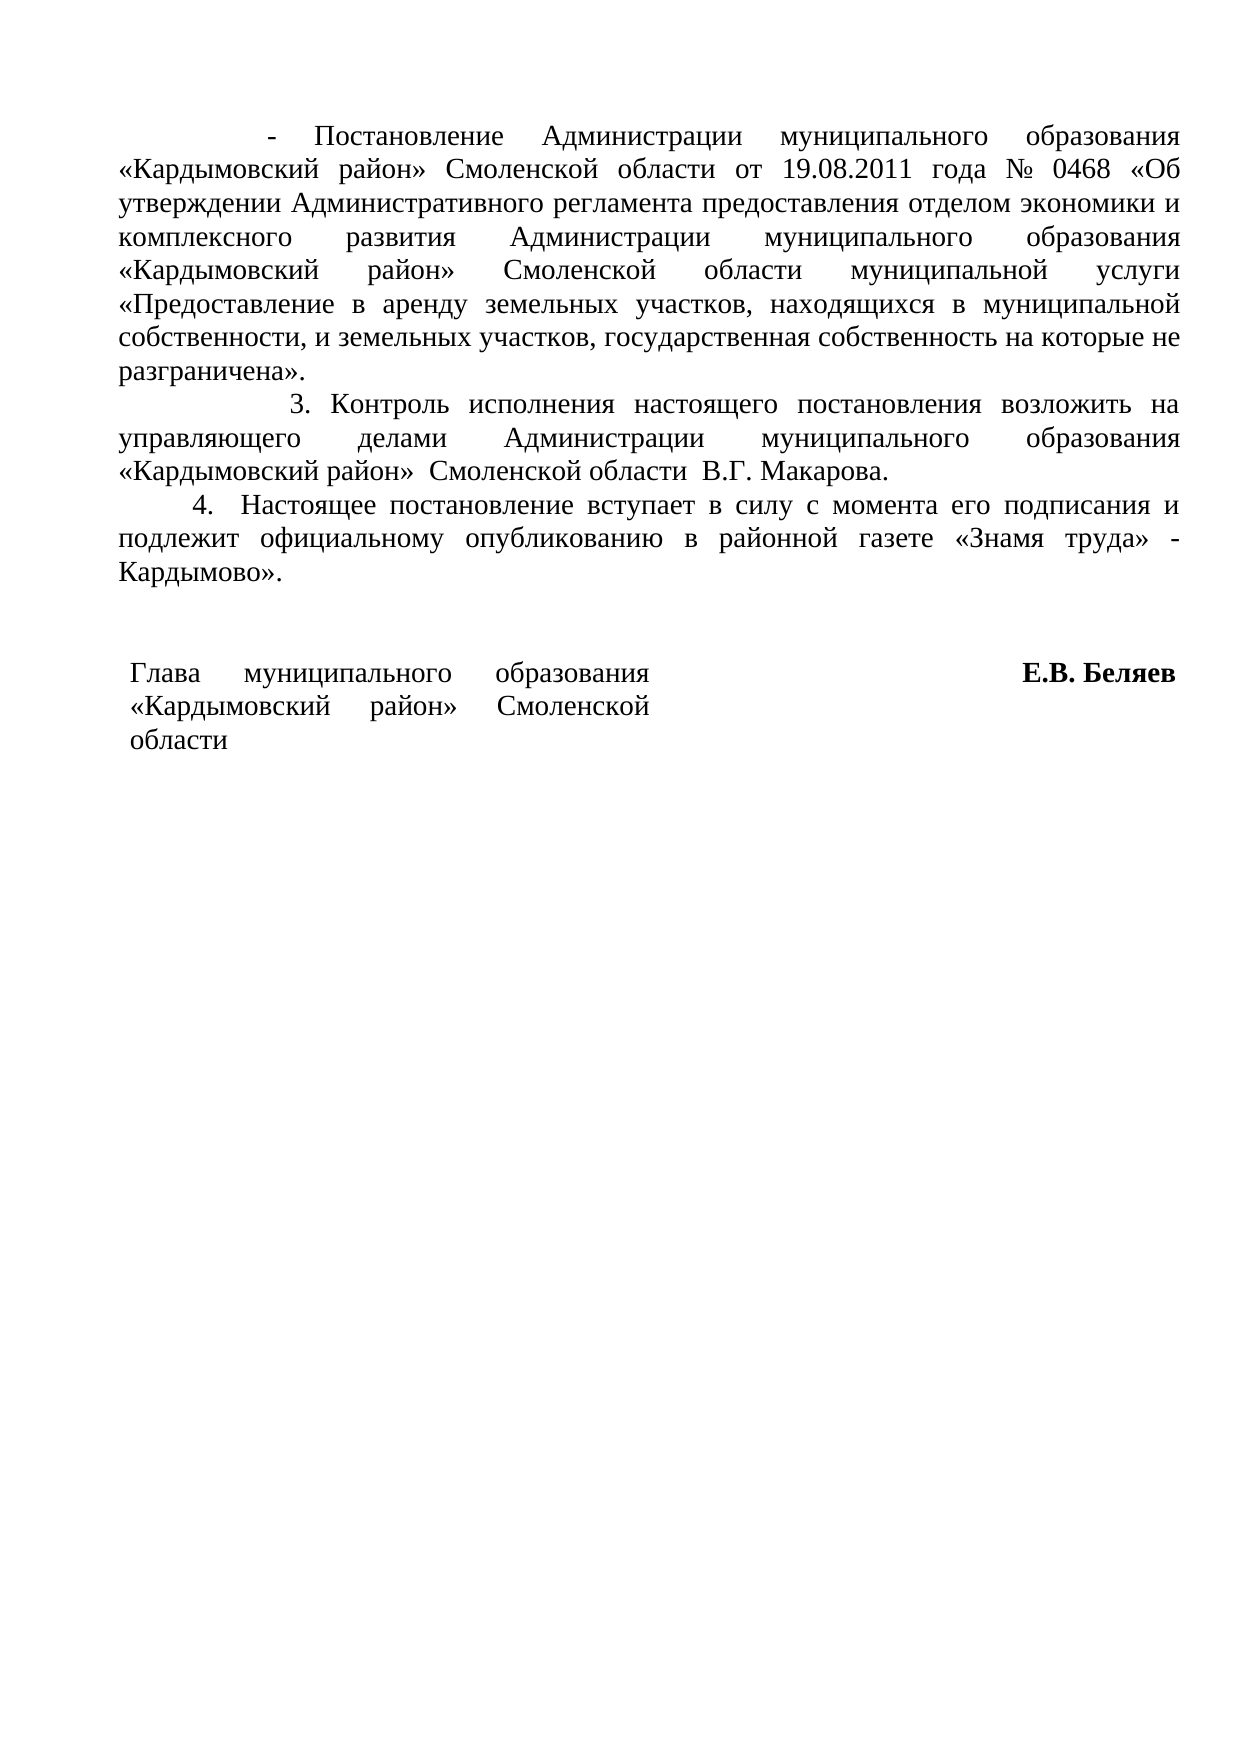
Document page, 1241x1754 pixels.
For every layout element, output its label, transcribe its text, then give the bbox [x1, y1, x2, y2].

text 4. Настоящее постановление вступает в силу с момента его подписания и подлежит официальному опубликованию в районной газете «Знамя труда» -Кардымово». [118, 487, 1181, 588]
table_header Глава муниципального образования «Кардымовский район» Смоленской области [118, 655, 699, 767]
table_header Е.В. Беляев [700, 655, 1187, 767]
text 3. Контроль исполнения настоящего постановления возложить на управляющего делами Администрации муниципального образования «Кардымовский район» Смоленской области В.Г. Макарова. [118, 386, 1181, 487]
text - Постановление Администрации муниципального образования «Кардымовский район» Смоленской области от 19.08.2011 года № 0468 «Об утверждении Административного регламента предоставления отделом экономики и комплексного развития Администрации муниципального образования «Кардымовский район» Смоленской области муниципальной услуги «Предоставление в аренду земельных участков, находящихся в муниципальной собственности, и земельных участков, государственная собственность на которые не разграничена». [118, 118, 1181, 386]
